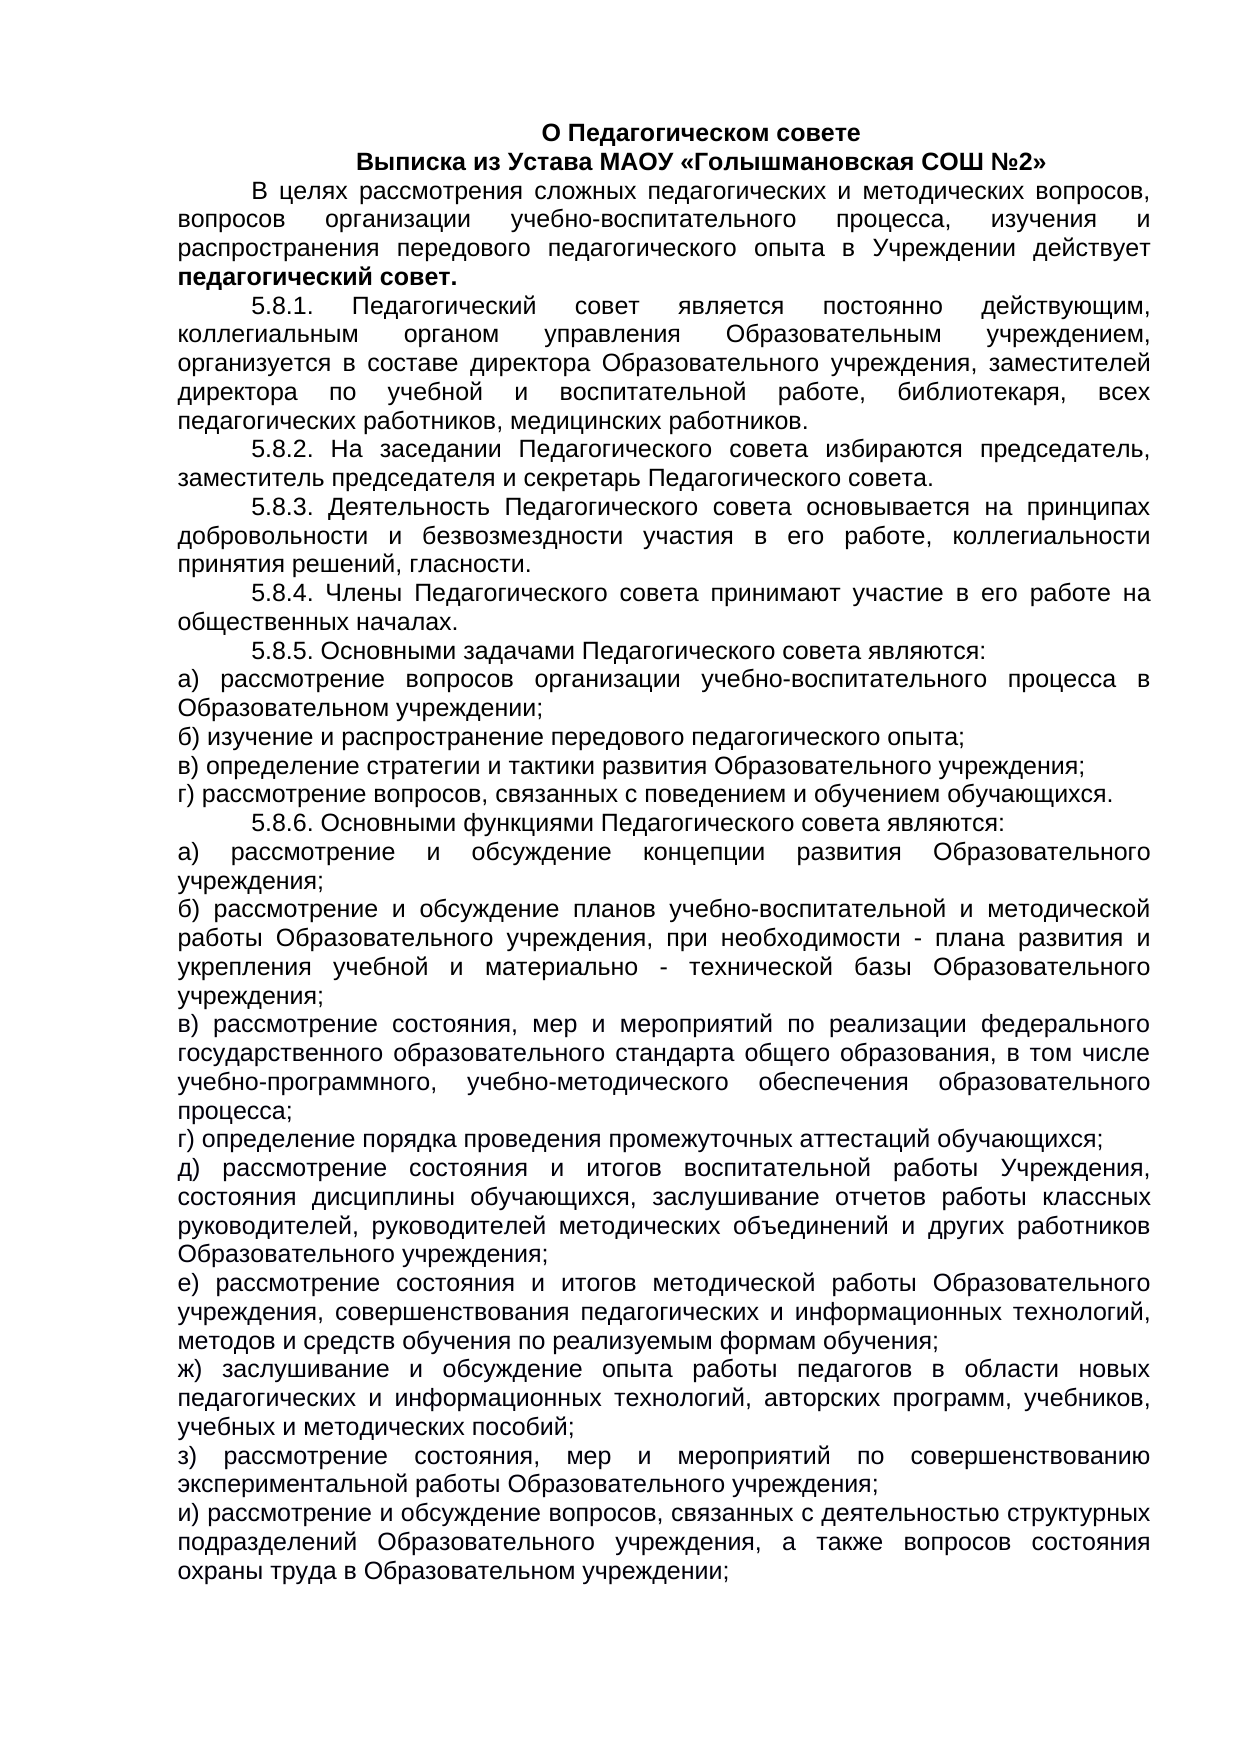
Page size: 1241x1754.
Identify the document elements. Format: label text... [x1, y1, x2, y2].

text 5.8.4. Члены Педагогического совета принимают участие в его работе на общественных началах. [177, 578, 1152, 636]
text 5.8.6. Основными функциями Педагогического совета являются: [177, 808, 1152, 837]
text В целях рассмотрения сложных педагогических и методических вопросов, вопросов организации учебно-воспитательного процесса, изучения и распространения передового педагогического опыта в Учреждении действует педагогический совет. [177, 176, 1152, 291]
text г) определение порядка проведения промежуточных аттестаций обучающихся; [177, 1124, 1152, 1153]
text е) рассмотрение состояния и итогов методической работы Образовательного учреждения, совершенствования педагогических и информационных технологий, методов и средств обучения по реализуемым формам обучения; [177, 1268, 1152, 1354]
text б) изучение и распространение передового педагогического опыта; [177, 722, 1152, 751]
text а) рассмотрение и обсуждение концепции развития Образовательного учреждения; [177, 837, 1152, 894]
text г) рассмотрение вопросов, связанных с поведением и обучением обучающихся. [177, 779, 1152, 808]
text и) рассмотрение и обсуждение вопросов, связанных с деятельностью структурных подразделений Образовательного учреждения, а также вопросов состояния охраны труда в Образовательном учреждении; [177, 1498, 1152, 1584]
text з) рассмотрение состояния, мер и мероприятий по совершенствованию экспериментальной работы Образовательного учреждения; [177, 1441, 1152, 1498]
text а) рассмотрение вопросов организации учебно-воспитательного процесса в Образовательном учреждении; [177, 664, 1152, 722]
text 5.8.5. Основными задачами Педагогического совета являются: [177, 636, 1152, 664]
text б) рассмотрение и обсуждение планов учебно-воспитательной и методической работы Образовательного учреждения, при необходимости - плана развития и укрепления учебной и материально - технической базы Образовательного учреждения; [177, 894, 1152, 1009]
text в) определение стратегии и тактики развития Образовательного учреждения; [177, 751, 1152, 779]
text 5.8.1. Педагогический совет является постоянно действующим, коллегиальным органом управления Образовательным учреждением, организуется в составе директора Образовательного учреждения, заместителей директора по учебной и воспитательной работе, библиотекаря, всех педагогических работников, медицинских работников. [177, 291, 1152, 434]
text ж) заслушивание и обсуждение опыта работы педагогов в области новых педагогических и информационных технологий, авторских программ, учебников, учебных и методических пособий; [177, 1354, 1152, 1441]
text Выписка из Устава МАОУ «Голышмановская СОШ №2» [177, 147, 1152, 176]
text 5.8.2. На заседании Педагогического совета избираются председатель, заместитель председателя и секретарь Педагогического совета. [177, 434, 1152, 492]
text в) рассмотрение состояния, мер и мероприятий по реализации федерального государственного образовательного стандарта общего образования, в том числе учебно-программного, учебно-методического обеспечения образовательного процесса; [177, 1009, 1152, 1124]
text 5.8.3. Деятельность Педагогического совета основывается на принципах добровольности и безвозмездности участия в его работе, коллегиальности принятия решений, гласности. [177, 492, 1152, 578]
text О Педагогическом совете [177, 118, 1152, 147]
text д) рассмотрение состояния и итогов воспитательной работы Учреждения, состояния дисциплины обучающихся, заслушивание отчетов работы классных руководителей, руководителей методических объединений и других работников Образовательного учреждения; [177, 1153, 1152, 1268]
